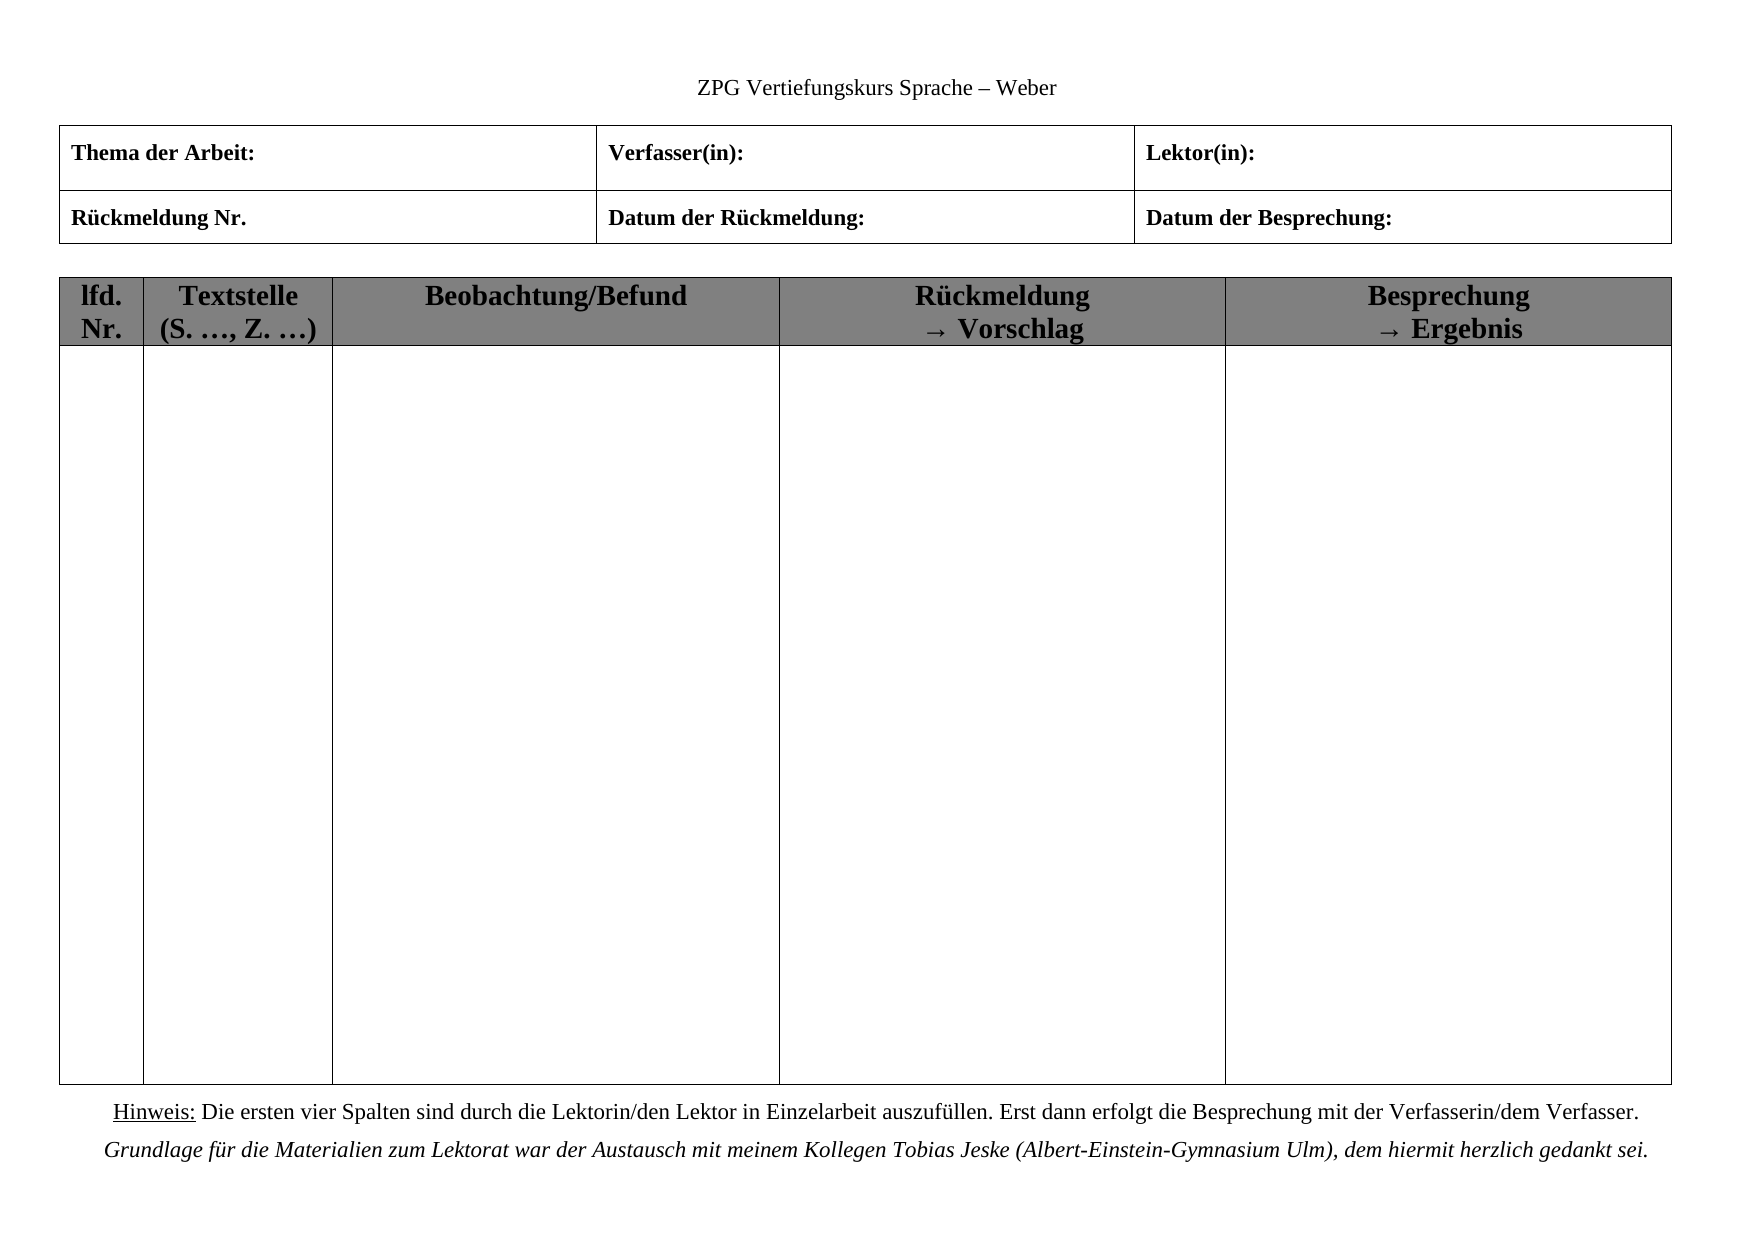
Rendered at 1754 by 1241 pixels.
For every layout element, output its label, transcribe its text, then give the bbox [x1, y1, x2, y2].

table_header Thema der Arbeit: [60, 126, 596, 190]
table_cell [1226, 346, 1671, 1084]
text Grundlage für die Materialien zum Lektorat war der Austausch mit meinem Kollegen Tobias Jeske (Albert-Einstein-Gymnasium Ulm), dem hiermit herzlich gedankt sei. [71, 1137, 1683, 1163]
table_header Besprechung → Ergebnis [1226, 278, 1671, 345]
text Hinweis: Die ersten vier Spalten sind durch die Lektorin/den Lektor in Einzelarbeit auszufüllen. Erst dann erfolgt die Besprechung mit der Verfasserin/dem Verfasser. [71, 1098, 1683, 1124]
table_cell [144, 346, 332, 1084]
table_cell Datum der Rückmeldung: [597, 191, 1134, 242]
table_cell [333, 346, 779, 1084]
table_header Textstelle (S. …, Z. …) [144, 278, 332, 345]
table_cell Rückmeldung Nr. [60, 191, 596, 242]
table_header Rückmeldung → Vorschlag [780, 278, 1225, 345]
table_cell [60, 346, 143, 1084]
table_cell [780, 346, 1225, 1084]
table_header Lektor(in): [1135, 126, 1671, 190]
table_header Verfasser(in): [597, 126, 1134, 190]
table_header lfd. Nr. [60, 278, 143, 345]
table_header Beobachtung/Befund [333, 278, 779, 345]
table_cell Datum der Besprechung: [1135, 191, 1671, 242]
